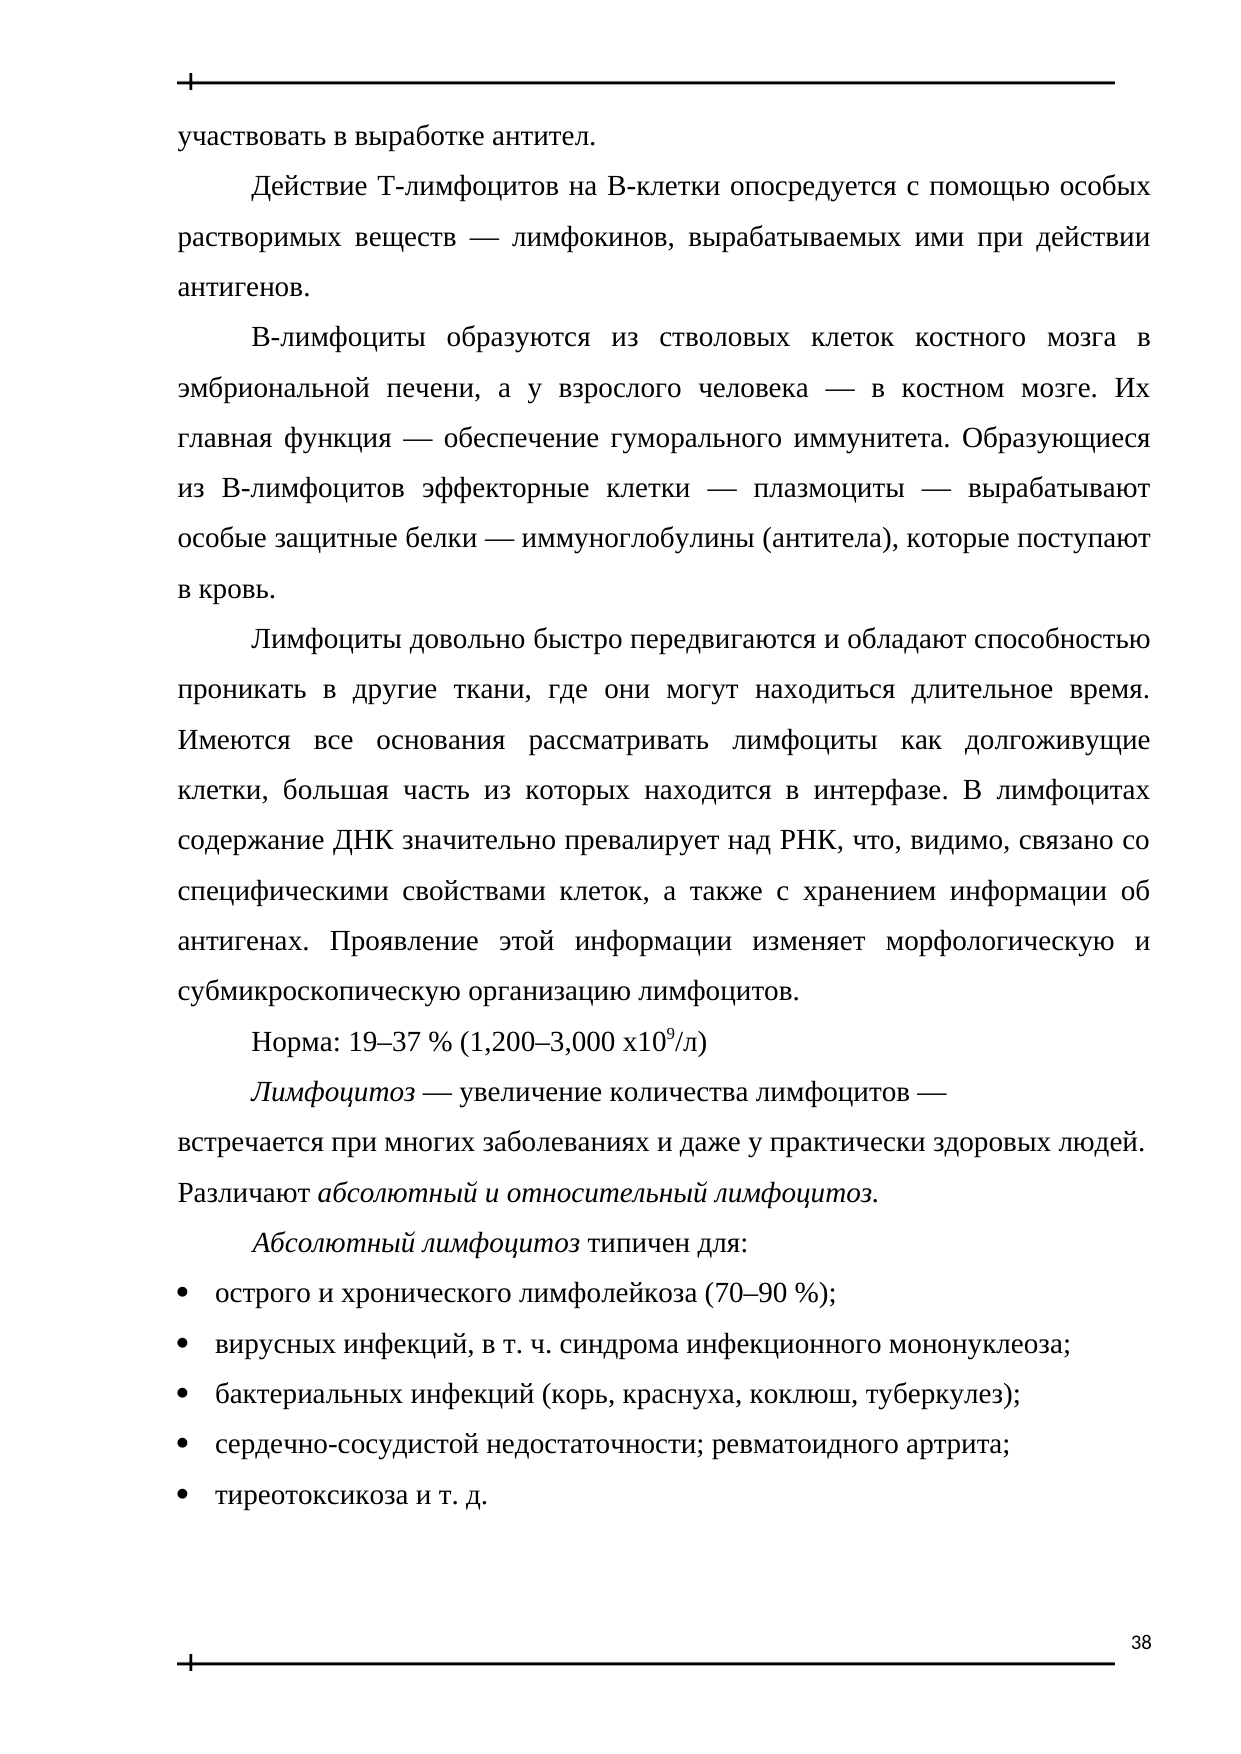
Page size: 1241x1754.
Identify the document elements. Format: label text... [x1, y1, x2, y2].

text Абсолютный лимфоцитоз типичен для: [252, 1225, 1152, 1258]
text Лимфоциты довольно быстро передвигаются и обладают способностью проникать в другие ткани, где они могут находиться длительное время. Имеются все основания рассматривать лимфоциты как долгоживущие клетки, большая часть из которых находится в интерфазе. В лимфоцитах содержание ДНК значительно превалирует над РНК, что, видимо, связано со специфическими свойствами клеток, а также с хранением информации об антигенах. Проявление этой информации изменяет морфологическую и субмикроскопическую организацию лимфоцитов. [177, 621, 1152, 1007]
list бактериальных инфекций (корь, краснуха, коклюш, туберкулез); [177, 1376, 1152, 1410]
list острого и хронического лимфолейкоза (70–90 %); [177, 1275, 1152, 1309]
text участвовать в выработке антител. [177, 118, 1152, 152]
list тиреотоксикоза и т. д. [177, 1477, 1152, 1511]
text Норма: 19–37 % (1,200–3,000 х109/л) [251, 1024, 1152, 1057]
text Действие Т-лимфоцитов на В-клетки опосредуется с помощью особых растворимых веществ — лимфокинов, вырабатываемых ими при действии антигенов. [177, 168, 1152, 303]
picture [177, 1654, 1115, 1671]
list сердечно-сосудистой недостаточности; ревматоидного артрита; [177, 1427, 1152, 1460]
text В-лимфоциты образуются из стволовых клеток костного мозга в эмбриональной печени, а у взрослого человека — в костном мозге. Их главная функция — обеспечение гуморального иммунитета. Образующиеся из В-лимфоцитов эффекторные клетки — плазмоциты — вырабатывают особые защитные белки — иммуноглобулины (антитела), которые поступают в кровь. [177, 319, 1152, 604]
list вирусных инфекций, в т. ч. синдрома инфекционного мононуклеоза; [177, 1326, 1152, 1359]
text встречается при многих заболеваниях и даже у практически здоровых людей. Различают абсолютный и относительный лимфоцитоз. [177, 1124, 1152, 1208]
picture [177, 73, 1115, 90]
text Лимфоцитоз — увеличение количества лимфоцитов — [251, 1074, 1152, 1108]
